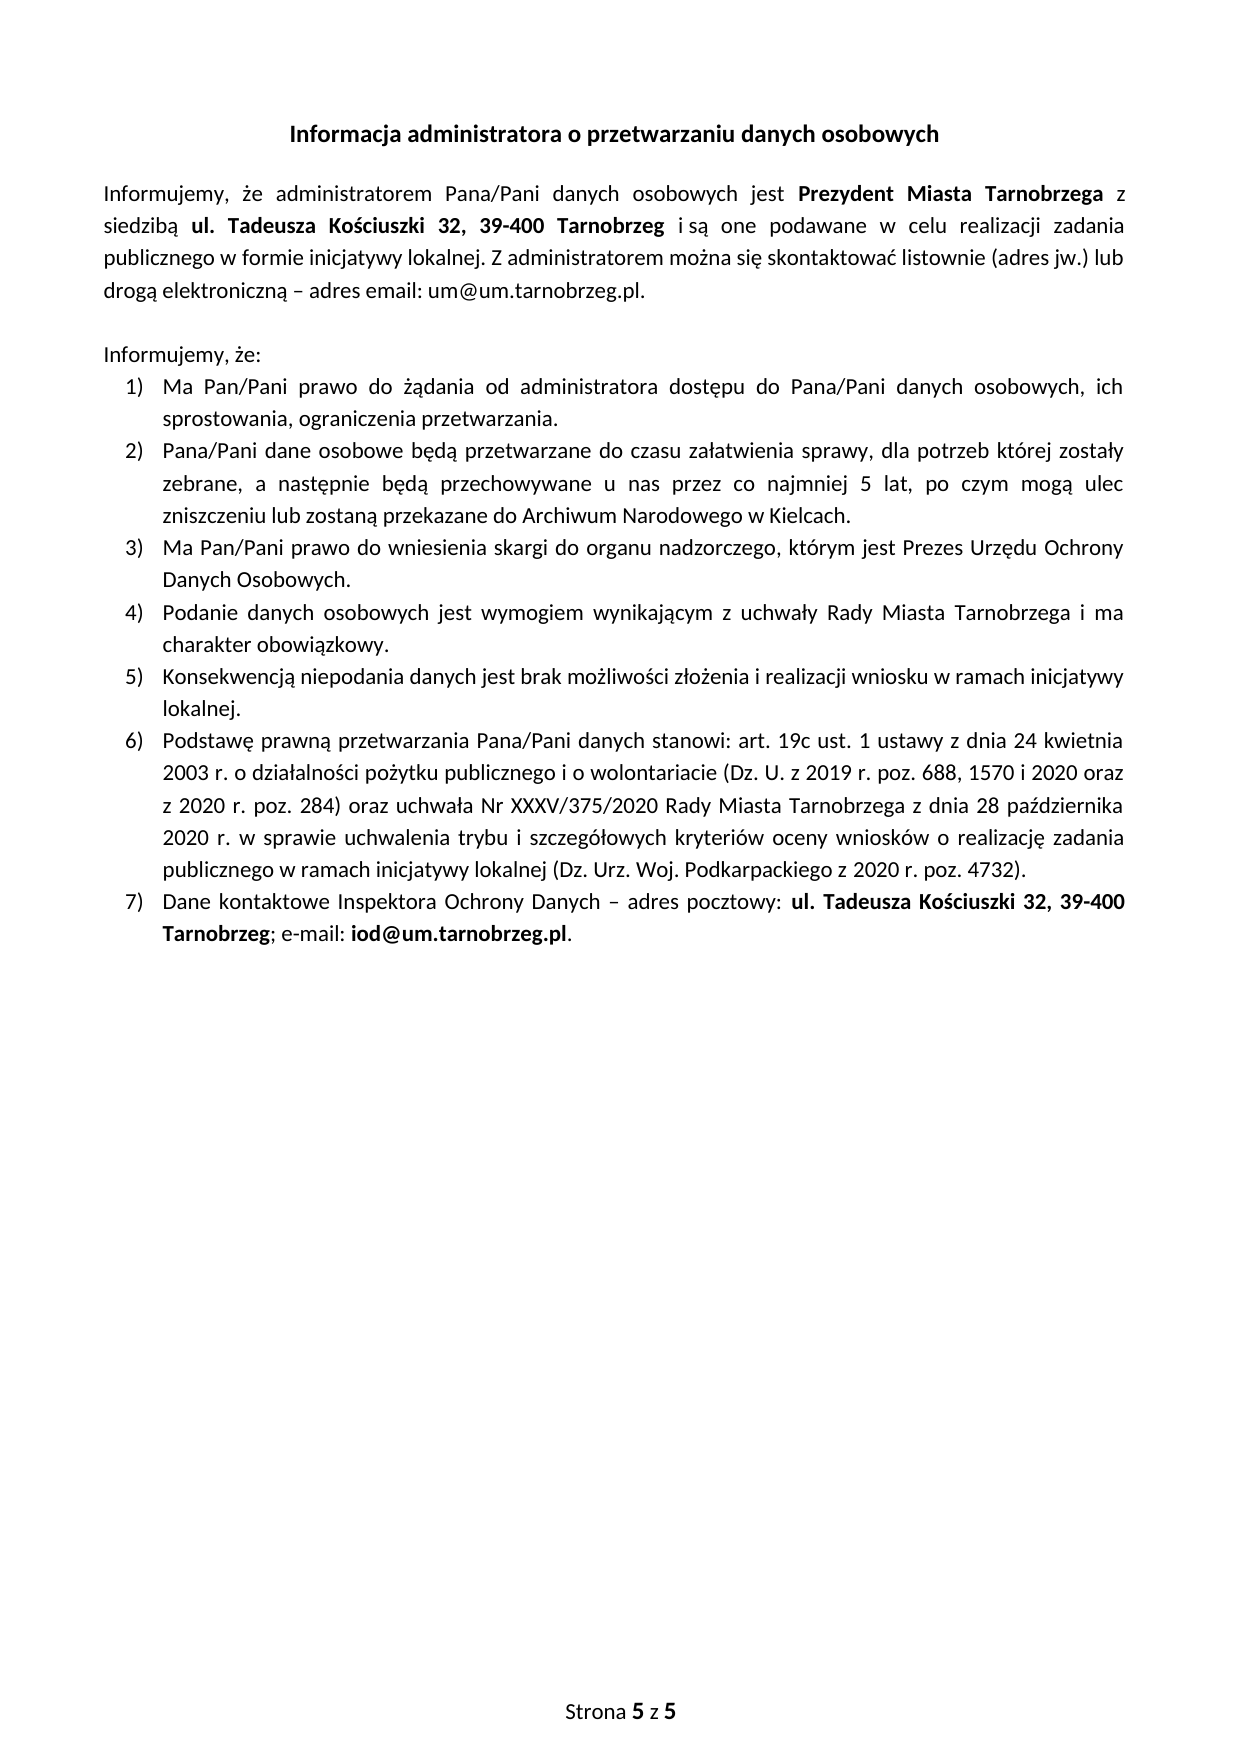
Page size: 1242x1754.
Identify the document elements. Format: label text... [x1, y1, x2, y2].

list Ma Pan/Pani prawo do wniesienia skargi do organu nadzorczego, którym jest Prezes Urzędu Ochrony Danych Osobowych. [125, 533, 1126, 593]
list Konsekwencją niepodania danych jest brak możliwości złożenia i realizacji wniosku w ramach inicjatywy lokalnej. [125, 662, 1126, 722]
text Informujemy, że administratorem Pana/Pani danych osobowych jest Prezydent Miasta Tarnobrzega z siedzibą ul. Tadeusza Kościuszki 32, 39-400 Tarnobrzeg i są one podawane w celu realizacji zadania publicznego w formie inicjatywy lokalnej. Z administratorem można się skontaktować listownie (adres jw.) lub drogą elektroniczną – adres email: um@um.tarnobrzeg.pl. [103, 179, 1126, 304]
list Pana/Pani dane osobowe będą przetwarzane do czasu załatwienia sprawy, dla potrzeb której zostały zebrane, a następnie będą przechowywane u nas przez co najmniej 5 lat, po czym mogą ulec zniszczeniu lub zostaną przekazane do Archiwum Narodowego w Kielcach. [125, 437, 1126, 529]
list Ma Pan/Pani prawo do żądania od administratora dostępu do Pana/Pani danych osobowych, ich sprostowania, ograniczenia przetwarzania. [125, 372, 1126, 432]
list Dane kontaktowe Inspektora Ochrony Danych – adres pocztowy: ul. Tadeusza Kościuszki 32, 39-400 Tarnobrzeg; e-mail: iod@um.tarnobrzeg.pl. [125, 887, 1126, 947]
text Informacja administratora o przetwarzaniu danych osobowych [103, 118, 1126, 149]
list Podstawę prawną przetwarzania Pana/Pani danych stanowi: art. 19c ust. 1 ustawy z dnia 24 kwietnia 2003 r. o działalności pożytku publicznego i o wolontariacie (Dz. U. z 2019 r. poz. 688, 1570 i 2020 oraz z 2020 r. poz. 284) oraz uchwała Nr XXXV/375/2020 Rady Miasta Tarnobrzega z dnia 28 października 2020 r. w sprawie uchwalenia trybu i szczegółowych kryteriów oceny wniosków o realizację zadania publicznego w ramach inicjatywy lokalnej (Dz. Urz. Woj. Podkarpackiego z 2020 r. poz. 4732). [125, 726, 1126, 883]
list Podanie danych osobowych jest wymogiem wynikającym z uchwały Rady Miasta Tarnobrzega i ma charakter obowiązkowy. [125, 598, 1126, 658]
text Informujemy, że: [103, 340, 1126, 368]
